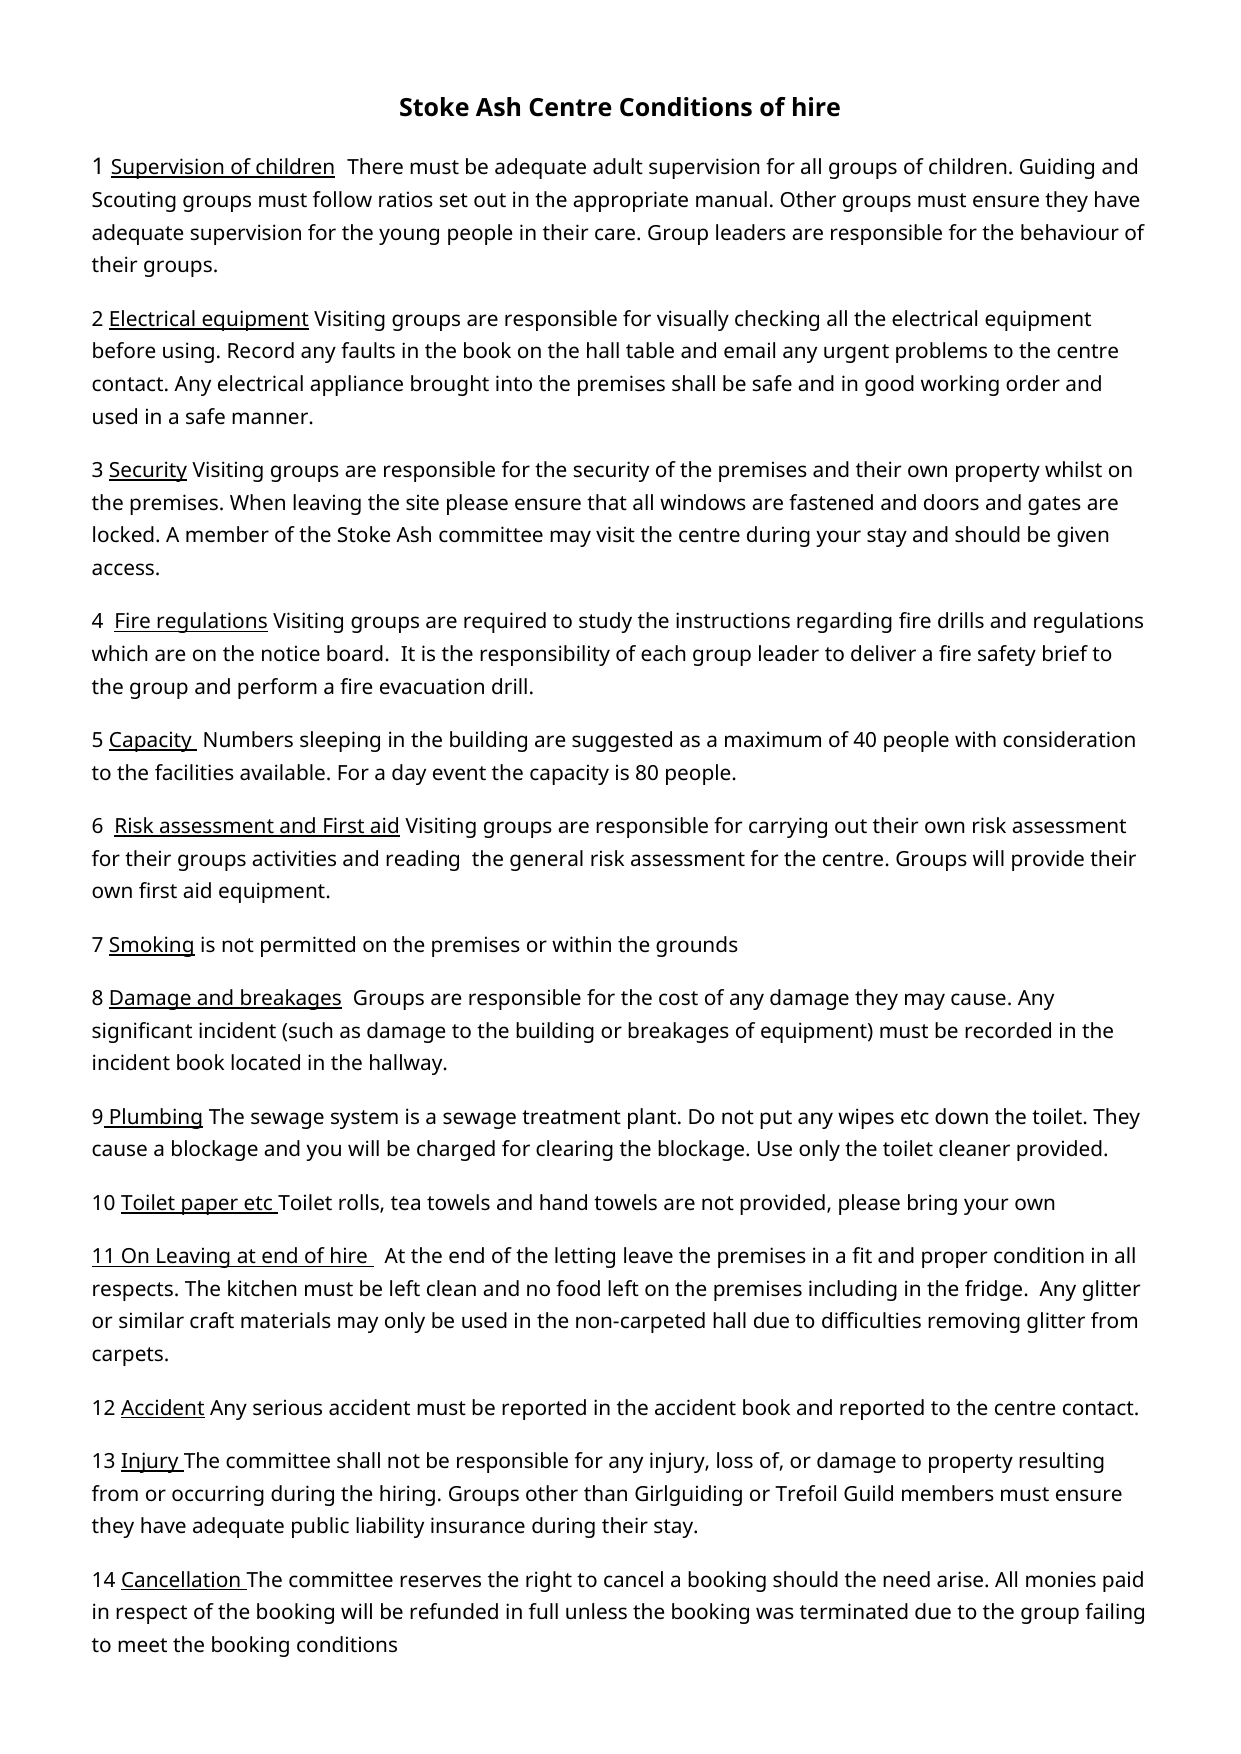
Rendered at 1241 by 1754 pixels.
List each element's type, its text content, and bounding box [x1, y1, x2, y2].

text 10 Toilet paper etc Toilet rolls, tea towels and hand towels are not provided, please bring your own [91, 1188, 1149, 1216]
text 7 Smoking is not permitted on the premises or within the grounds [91, 930, 1149, 958]
text 3 Security Visiting groups are responsible for the security of the premises and their own property whilst on the premises. When leaving the site please ensure that all windows are fastened and doors and gates are locked. A member of the Stoke Ash committee may visit the centre during your stay and should be given access. [91, 455, 1149, 582]
text 1 Supervision of children There must be adequate adult supervision for all groups of children. Guiding and Scouting groups must follow ratios set out in the appropriate manual. Other groups must ensure they have adequate supervision for the young people in their care. Group leaders are responsible for the behaviour of their groups. [91, 150, 1149, 279]
text 9 Plumbing The sewage system is a sewage treatment plant. Do not put any wipes etc down the toilet. They cause a blockage and you will be charged for clearing the blockage. Use only the toilet cleaner provided. [91, 1102, 1149, 1163]
text 14 Cancellation The committee reserves the right to cancel a booking should the need arise. All monies paid in respect of the booking will be refunded in full unless the booking was terminated due to the group failing to meet the booking conditions [91, 1565, 1149, 1658]
text 5 Capacity Numbers sleeping in the building are suggested as a maximum of 40 people with consideration to the facilities available. For a day event the capacity is 80 people. [91, 725, 1149, 786]
text 13 Injury The committee shall not be responsible for any injury, loss of, or damage to property resulting from or occurring during the hiring. Groups other than Girlguiding or Trefoil Guild members must ensure they have adequate public liability insurance during their stay. [91, 1446, 1149, 1540]
text 2 Electrical equipment Visiting groups are responsible for visually checking all the electrical equipment before using. Record any faults in the book on the hall table and email any urgent problems to the centre contact. Any electrical appliance brought into the premises shall be safe and in good working order and used in a safe manner. [91, 304, 1149, 430]
text 4 Fire regulations Visiting groups are required to study the instructions regarding fire drills and regulations which are on the notice board. It is the responsibility of each group leader to deliver a fire safety brief to the group and perform a fire evacuation drill. [91, 607, 1149, 700]
text 11 On Leaving at end of hire At the end of the letting leave the premises in a fit and proper condition in all respects. The kitchen must be left clean and no food left on the premises including in the fridge. Any glitter or similar craft materials may only be used in the non-carpeted hall due to difficulties removing glitter from carpets. [91, 1241, 1149, 1368]
text 8 Damage and breakages Groups are responsible for the cost of any damage they may cause. Any significant incident (such as damage to the building or breakages of equipment) must be recorded in the incident book located in the hallway. [91, 983, 1149, 1077]
text 6 Risk assessment and First aid Visiting groups are responsible for carrying out their own risk assessment for their groups activities and reading the general risk assessment for the centre. Groups will provide their own first aid equipment. [91, 811, 1149, 905]
text 12 Accident Any serious accident must be reported in the accident book and reported to the centre contact. [91, 1393, 1149, 1421]
text Stoke Ash Centre Conditions of hire [91, 90, 1149, 124]
